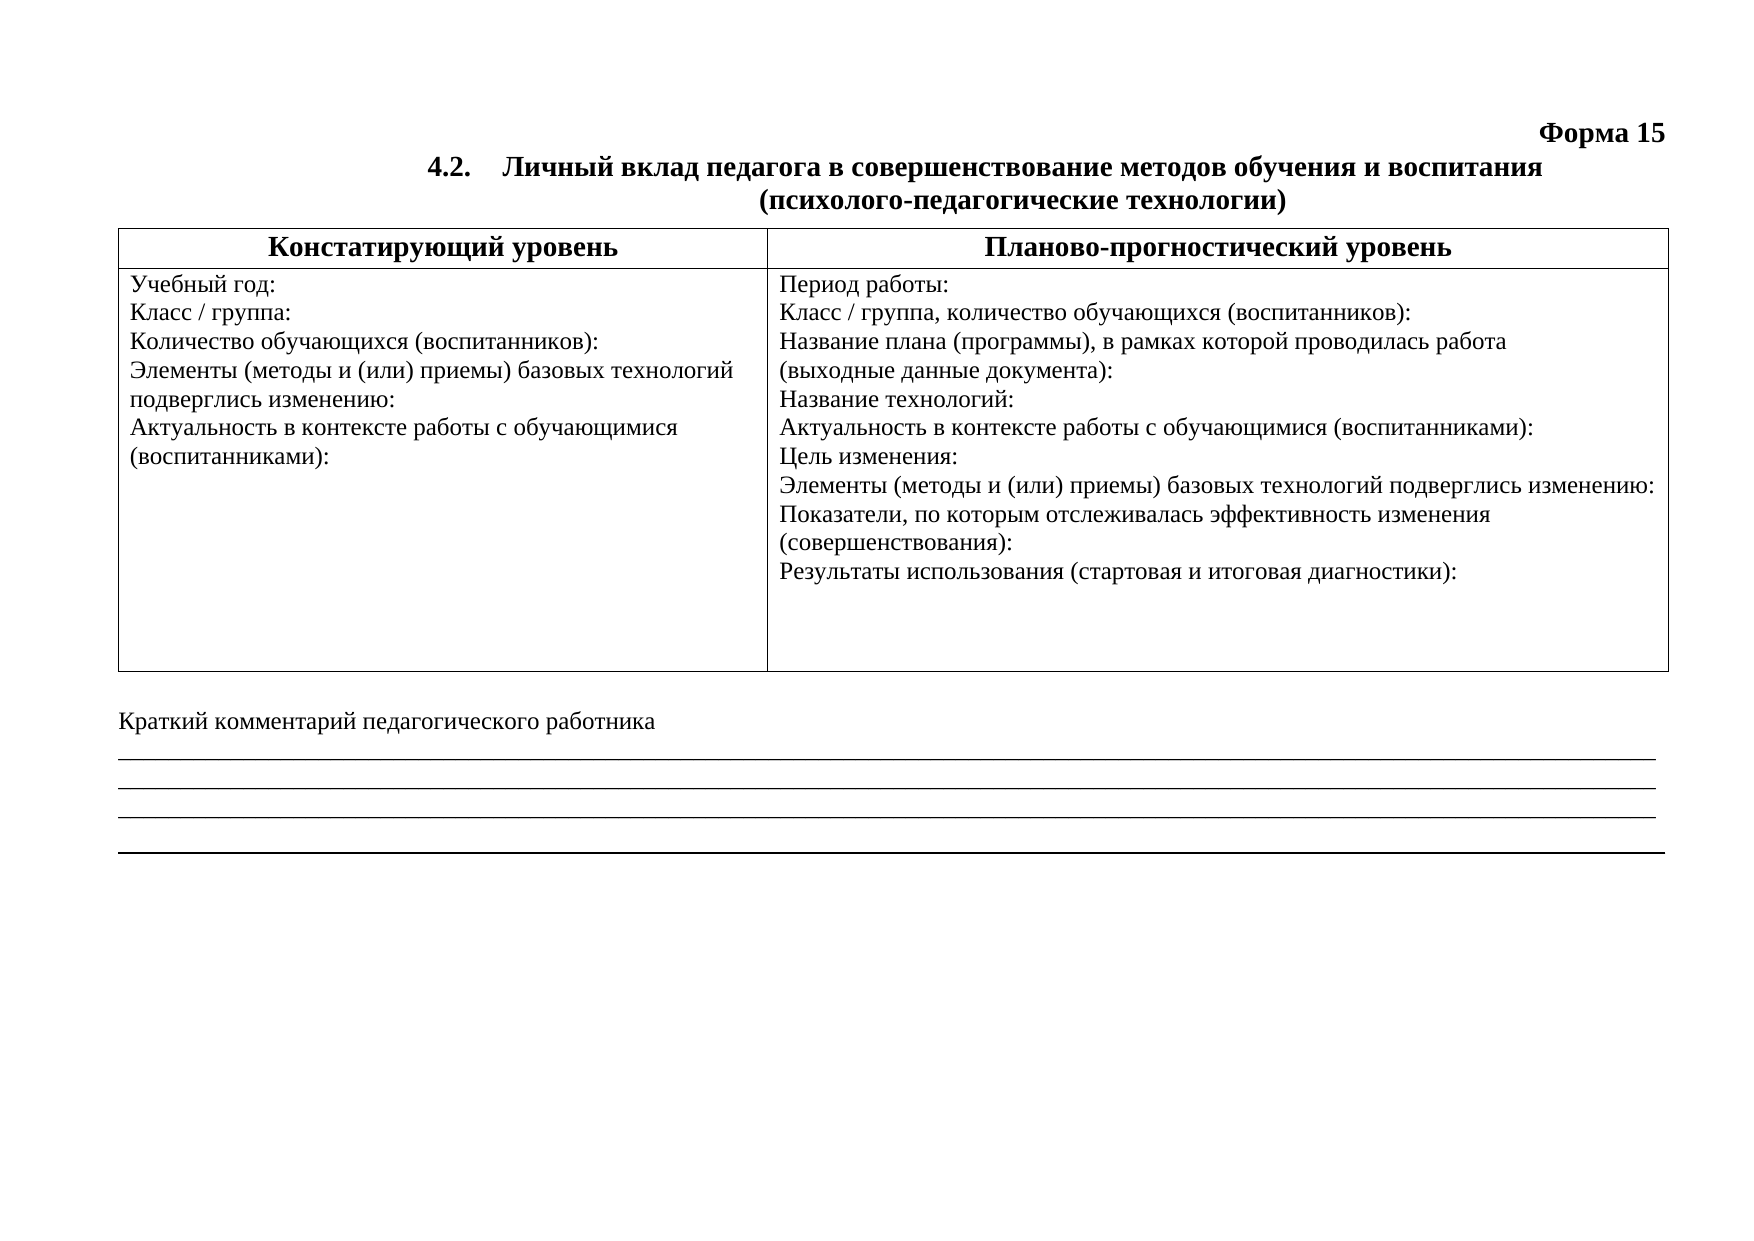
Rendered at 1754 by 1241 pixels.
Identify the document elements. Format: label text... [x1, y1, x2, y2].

list Форма 15 [165, 115, 1665, 149]
table_cell Период работы: Класс / группа, количество обучающихся (воспитанников): Название плана (программы), в рамках которой проводилась работа (выходные данные документа): Название технологий: Актуальность в контексте работы с обучающимися (воспитанниками): Цель изменения: Элементы (методы и (или) приемы) базовых технологий подверглись изменению: Показатели, по которым отслеживалась эффективность изменения (совершенствования): Результаты использования (стартовая и итоговая диагностики): [768, 269, 1668, 671]
list (психолого-педагогические технологии) [380, 182, 1665, 216]
list Личный вклад педагога в совершенствование методов обучения и воспитания [305, 149, 1665, 182]
text ______________________________________________________________________________________________________________________________________________________________________________________________________________________________________________________ [118, 763, 1665, 852]
table_header Констатирующий уровень [119, 229, 767, 268]
table_cell Учебный год: Класс / группа: Количество обучающихся (воспитанников): Элементы (методы и (или) приемы) базовых технологий подверглись изменению: Актуальность в контексте работы с обучающимися (воспитанниками): [119, 269, 767, 671]
table_header Планово-прогностический уровень [768, 229, 1668, 268]
text Краткий комментарий педагогического работника ___________________________________________________________________________________________________________________________ [118, 706, 1665, 763]
